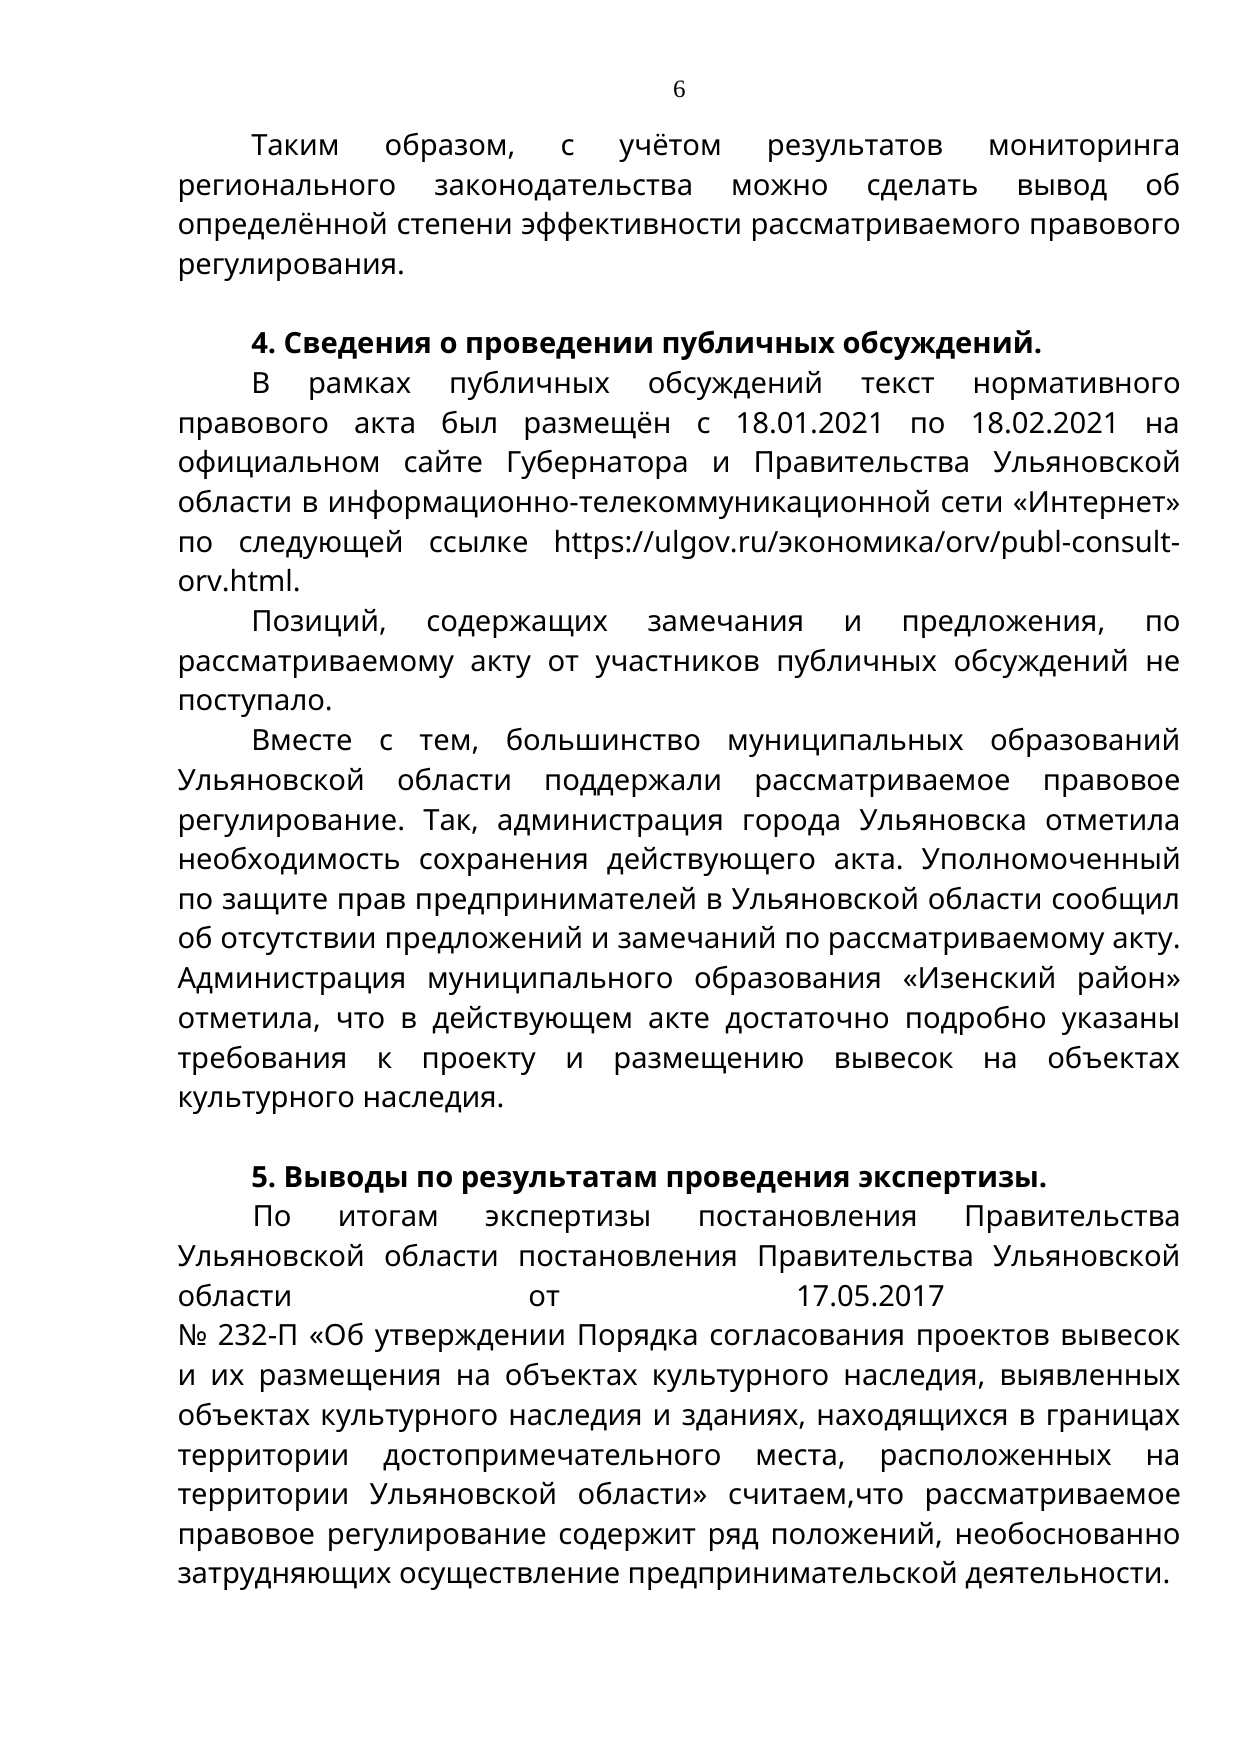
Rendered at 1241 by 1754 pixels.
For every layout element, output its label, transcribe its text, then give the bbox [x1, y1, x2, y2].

text 4. Сведения о проведении публичных обсуждений. [177, 322, 1181, 362]
text По итогам экспертизы постановления Правительства Ульяновской области постановления Правительства Ульяновской области от 17.05.2017 № 232-П «Об утверждении Порядка согласования проектов вывесок и их размещения на объектах культурного наследия, выявленных объектах культурного наследия и зданиях, находящихся в границах территории достопримечательного места, расположенных на территории Ульяновской области» считаем,что рассматриваемое правовое регулирование содержит ряд положений, необоснованно затрудняющих осуществление предпринимательской деятельности. [177, 1196, 1181, 1592]
text Таким образом, с учётом результатов мониторинга регионального законодательства можно сделать вывод об определённой степени эффективности рассматриваемого правового регулирования. [177, 124, 1181, 283]
list Вместе с тем, большинство муниципальных образований Ульяновской области поддержали рассматриваемое правовое регулирование. Так, администрация города Ульяновска отметила необходимость сохранения действующего акта. Уполномоченный по защите прав предпринимателей в Ульяновской области сообщил об отсутствии предложений и замечаний по рассматриваемому акту. Администрация муниципального образования «Изенский район» отметила, что в действующем акте достаточно подробно указаны требования к проекту и размещению вывесок на объектах культурного наследия. [177, 719, 1181, 1116]
list Позиций, содержащих замечания и предложения, по рассматриваемому акту от участников публичных обсуждений не поступало. [177, 600, 1181, 719]
list В рамках публичных обсуждений текст нормативного правового акта был размещён с 18.01.2021 по 18.02.2021 на официальном сайте Губернатора и Правительства Ульяновской области в информационно-телекоммуникационной сети «Интернет» по следующей ссылке https://ulgov.ru/экономика/orv/publ-consult-orv.html. [177, 362, 1181, 600]
text 5. Выводы по результатам проведения экспертизы. [177, 1156, 1181, 1196]
